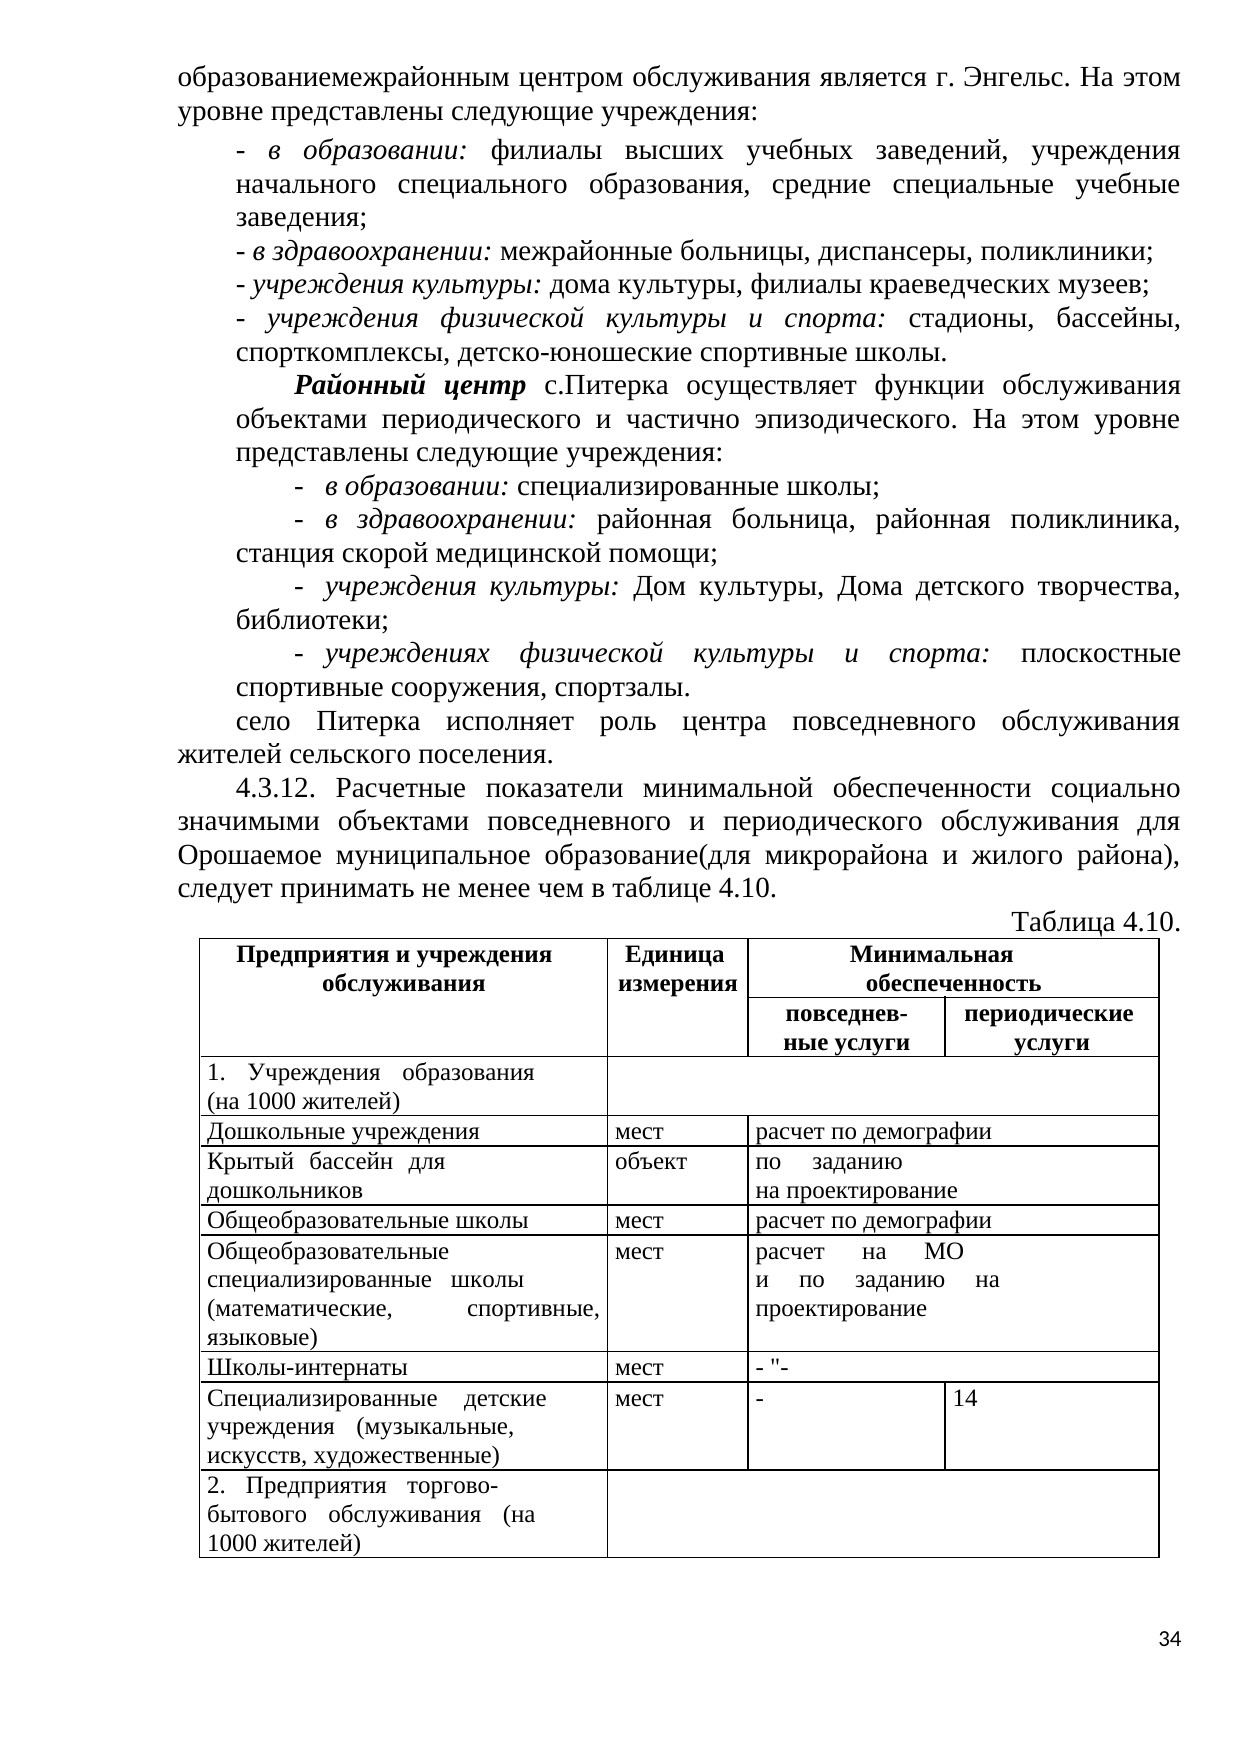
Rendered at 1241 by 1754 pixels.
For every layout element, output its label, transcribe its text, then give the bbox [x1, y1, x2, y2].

table_cell Крытый бассейн для дошкольников [200, 1146, 607, 1204]
table_cell мест [608, 1116, 747, 1145]
table_header Минимальная обеспеченность [749, 939, 1158, 996]
table_cell объект [608, 1147, 747, 1204]
table_cell мест [608, 1352, 747, 1381]
table_cell расчет по демографии [749, 1116, 1158, 1145]
table_cell 14 [946, 1383, 1158, 1469]
table_cell периодические услуги [946, 998, 1158, 1056]
table_cell 2. Предприятия торгово- бытового обслуживания (на 1000 жителей) [200, 1470, 607, 1557]
table_cell 1. Учреждения образования (на 1000 жителей) [200, 1057, 607, 1114]
text Таблица 4.10. [177, 904, 1181, 937]
text - учреждения физической культуры и спорта: стадионы, бассейны, спорткомплексы, детско-юношеские спортивные школы. [236, 300, 1181, 367]
table_cell Специализированные детские учреждения (музыкальные, искусств, художественные) [200, 1382, 607, 1469]
text - учреждения культуры: дома культуры, филиалы краеведческих музеев; [236, 267, 1181, 300]
table_cell Общеобразовательные школы [200, 1205, 607, 1234]
text - в образовании: филиалы высших учебных заведений, учреждения начального специального образования, средние специальные учебные заведения; [236, 132, 1181, 233]
table_cell - [749, 1383, 944, 1469]
text - учреждениях физической культуры и спорта: плоскостные спортивные сооружения, спортзалы. [236, 636, 1181, 703]
text - в образовании: специализированные школы; [236, 468, 1181, 501]
text - учреждения культуры: Дом культуры, Дома детского творчества, библиотеки; [236, 568, 1181, 636]
table_cell по заданию на проектирование [749, 1147, 1158, 1204]
text Районный центр с.Питерка осуществляет функции обслуживания объектами периодического и частично эпизодического. На этом уровне представлены следующие учреждения: [236, 367, 1181, 468]
text - в здравоохранении: межрайонные больницы, диспансеры, поликлиники; [236, 233, 1181, 267]
text село Питерка исполняет роль центра повседневного обслуживания жителей сельского поселения. [177, 703, 1181, 770]
table_header Единица измерения [608, 939, 747, 1056]
table_cell мест [608, 1236, 747, 1351]
table_cell мест [608, 1383, 747, 1469]
text - в здравоохранении: районная больница, районная поликлиника, станция скорой медицинской помощи; [236, 501, 1181, 568]
table_cell расчет по демографии [749, 1206, 1158, 1234]
text 4.3.12. Расчетные показатели минимальной обеспеченности социально значимыми объектами повседневного и периодического обслуживания для Орошаемое муниципальное образование(для микрорайона и жилого района), следует принимать не менее чем в таблице 4.10. [177, 770, 1181, 904]
table_cell Школы-интернаты [200, 1352, 607, 1381]
table_cell [608, 1057, 1158, 1114]
table_cell повседнев- ные услуги [749, 998, 944, 1056]
table_cell Дошкольные учреждения [200, 1116, 607, 1145]
table_cell - "- [749, 1352, 1158, 1381]
table_header Предприятия и учреждения обслуживания [200, 939, 607, 1056]
table_cell Общеобразовательные специализированные школы (математические, спортивные, языковые) [200, 1235, 607, 1351]
table_cell [608, 1471, 1158, 1557]
table_cell мест [608, 1206, 747, 1234]
table_cell расчет на МО и по заданию на проектирование [749, 1236, 1158, 1351]
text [177, 59, 1181, 126]
